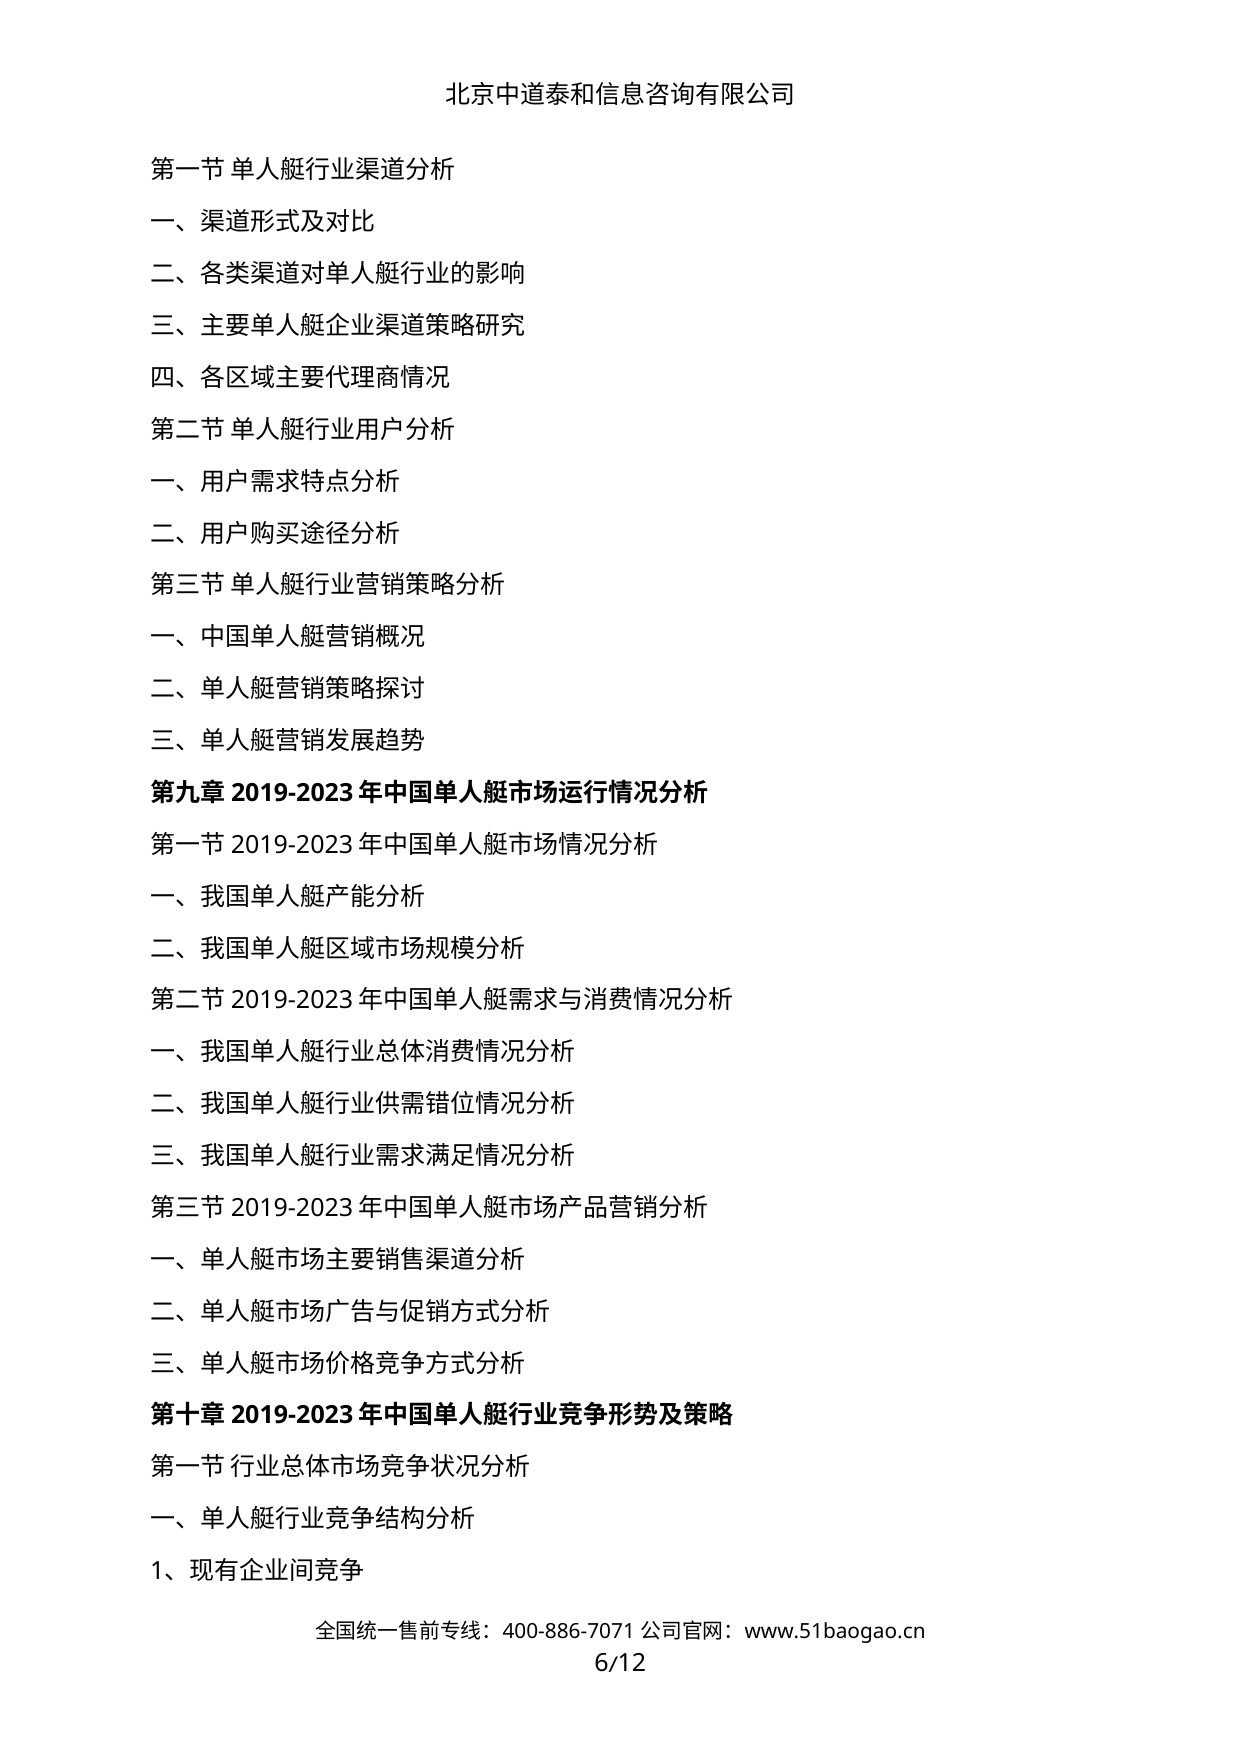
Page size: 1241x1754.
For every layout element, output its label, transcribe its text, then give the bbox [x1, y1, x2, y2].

text 第一节 2019-2023年中国单人艇市场情况分析 [150, 824, 1090, 861]
text 一、单人艇行业竞争结构分析 [150, 1499, 1090, 1535]
text 一、用户需求特点分析 [150, 461, 1090, 497]
text 三、单人艇市场价格竞争方式分析 [150, 1343, 1090, 1379]
text 第二节 2019-2023年中国单人艇需求与消费情况分析 [150, 980, 1090, 1016]
text 第一节 单人艇行业渠道分析 [150, 150, 1090, 186]
text 一、中国单人艇营销概况 [150, 617, 1090, 653]
text 第九章 2019-2023年中国单人艇市场运行情况分析 [150, 772, 1090, 809]
text 三、单人艇营销发展趋势 [150, 721, 1090, 757]
text 1、现有企业间竞争 [150, 1551, 1090, 1587]
text 三、我国单人艇行业需求满足情况分析 [150, 1136, 1090, 1172]
text 第二节 单人艇行业用户分析 [150, 409, 1090, 446]
text 一、我国单人艇产能分析 [150, 876, 1090, 912]
text 四、各区域主要代理商情况 [150, 357, 1090, 394]
text 一、渠道形式及对比 [150, 202, 1090, 238]
text 二、单人艇市场广告与促销方式分析 [150, 1291, 1090, 1327]
text 一、单人艇市场主要销售渠道分析 [150, 1239, 1090, 1276]
text 第十章 2019-2023年中国单人艇行业竞争形势及策略 [150, 1395, 1090, 1431]
text 第三节 2019-2023年中国单人艇市场产品营销分析 [150, 1187, 1090, 1224]
text 一、我国单人艇行业总体消费情况分析 [150, 1032, 1090, 1068]
text 三、主要单人艇企业渠道策略研究 [150, 306, 1090, 342]
text 第三节 单人艇行业营销策略分析 [150, 565, 1090, 601]
text 第一节 行业总体市场竞争状况分析 [150, 1447, 1090, 1483]
text 二、用户购买途径分析 [150, 513, 1090, 549]
text 二、我国单人艇行业供需错位情况分析 [150, 1084, 1090, 1120]
text 二、各类渠道对单人艇行业的影响 [150, 254, 1090, 290]
text 二、单人艇营销策略探讨 [150, 669, 1090, 705]
text 二、我国单人艇区域市场规模分析 [150, 928, 1090, 964]
